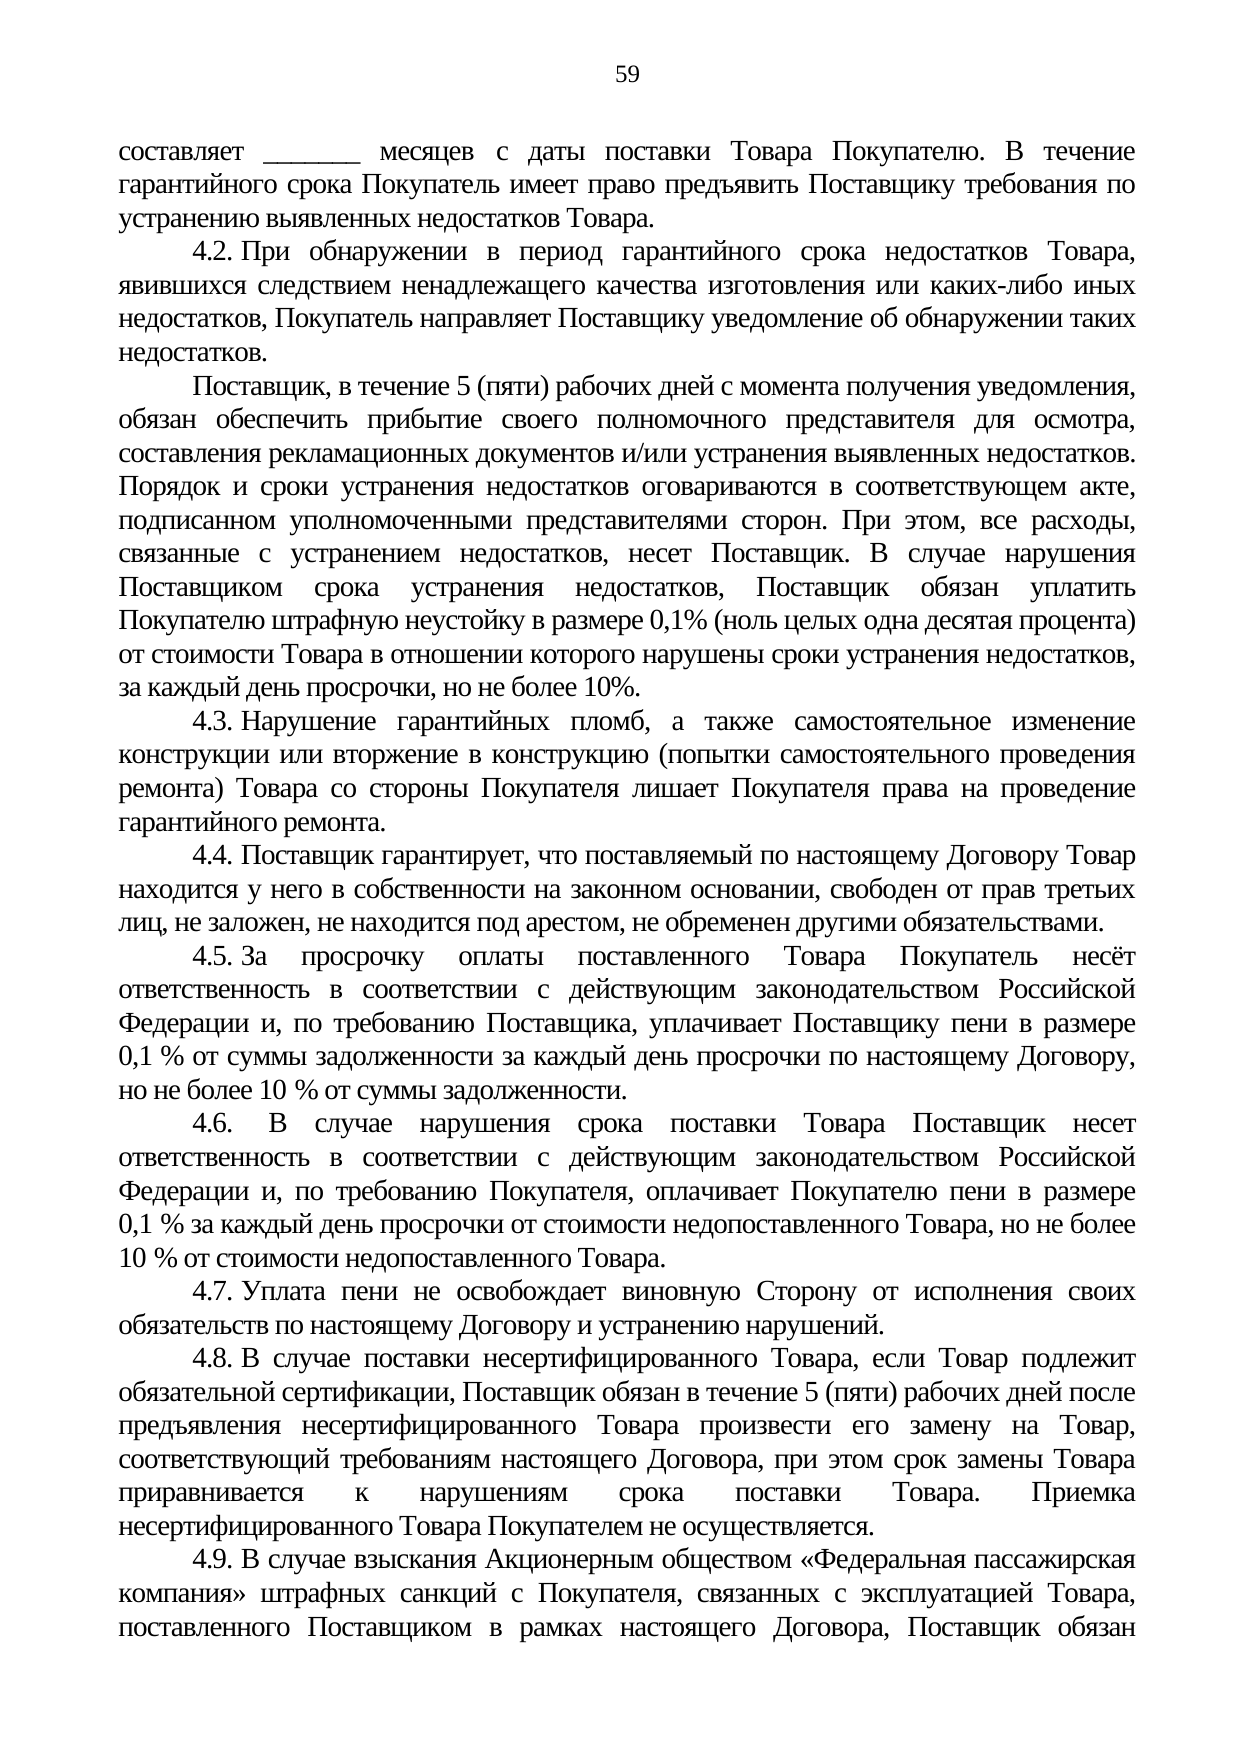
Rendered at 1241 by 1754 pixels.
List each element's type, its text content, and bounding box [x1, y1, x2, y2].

text 4.2. При обнаружении в период гарантийного срока недостатков Товара, явившихся следствием ненадлежащего качества изготовления или каких-либо иных недостатков, Покупатель направляет Поставщику уведомление об обнаружении таких недостатков. [118, 233, 1137, 368]
text Поставщик, в течение 5 (пяти) рабочих дней с момента получения уведомления, обязан обеспечить прибытие своего полномочного представителя для осмотра, составления рекламационных документов и/или устранения выявленных недостатков. Порядок и сроки устранения недостатков оговариваются в соответствующем акте, подписанном уполномоченными представителями сторон. При этом, все расходы, связанные с устранением недостатков, несет Поставщик. В случае нарушения Поставщиком срока устранения недостатков, Поставщик обязан уплатить Покупателю штрафную неустойку в размере 0,1% (ноль целых одна десятая процента) от стоимости Товара в отношении которого нарушены сроки устранения недостатков, за каждый день просрочки, но не более 10%. [118, 368, 1137, 703]
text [118, 133, 1137, 233]
text 4.7. Уплата пени не освобождает виновную Сторону от исполнения своих обязательств по настоящему Договору и устранению нарушений. [118, 1273, 1137, 1340]
text 4.4. Поставщик гарантирует, что поставляемый по настоящему Договору Товар находится у него в собственности на законном основании, свободен от прав третьих лиц, не заложен, не находится под арестом, не обременен другими обязательствами. [118, 837, 1137, 938]
text 4.8. В случае поставки несертифицированного Товара, если Товар подлежит обязательной сертификации, Поставщик обязан в течение 5 (пяти) рабочих дней после предъявления несертифицированного Товара произвести его замену на Товар, соответствующий требованиям настоящего Договора, при этом срок замены Товара приравнивается к нарушениям срока поставки Товара. Приемка несертифицированного Товара Покупателем не осуществляется. [118, 1340, 1137, 1542]
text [118, 1542, 1137, 1642]
text 4.6. В случае нарушения срока поставки Товара Поставщик несет ответственность в соответствии с действующим законодательством Российской Федерации и, по требованию Покупателя, оплачивает Покупателю пени в размере 0,1 % за каждый день просрочки от стоимости недопоставленного Товара, но не более 10 % от стоимости недопоставленного Товара. [118, 1106, 1137, 1273]
text 4.3. Нарушение гарантийных пломб, а также самостоятельное изменение конструкции или вторжение в конструкцию (попытки самостоятельного проведения ремонта) Товара со стороны Покупателя лишает Покупателя права на проведение гарантийного ремонта. [118, 703, 1137, 837]
text 4.5. За просрочку оплаты поставленного Товара Покупатель несёт ответственность в соответствии с действующим законодательством Российской Федерации и, по требованию Поставщика, уплачивает Поставщику пени в размере 0,1 % от суммы задолженности за каждый день просрочки по настоящему Договору, но не более 10 % от суммы задолженности. [118, 938, 1137, 1106]
